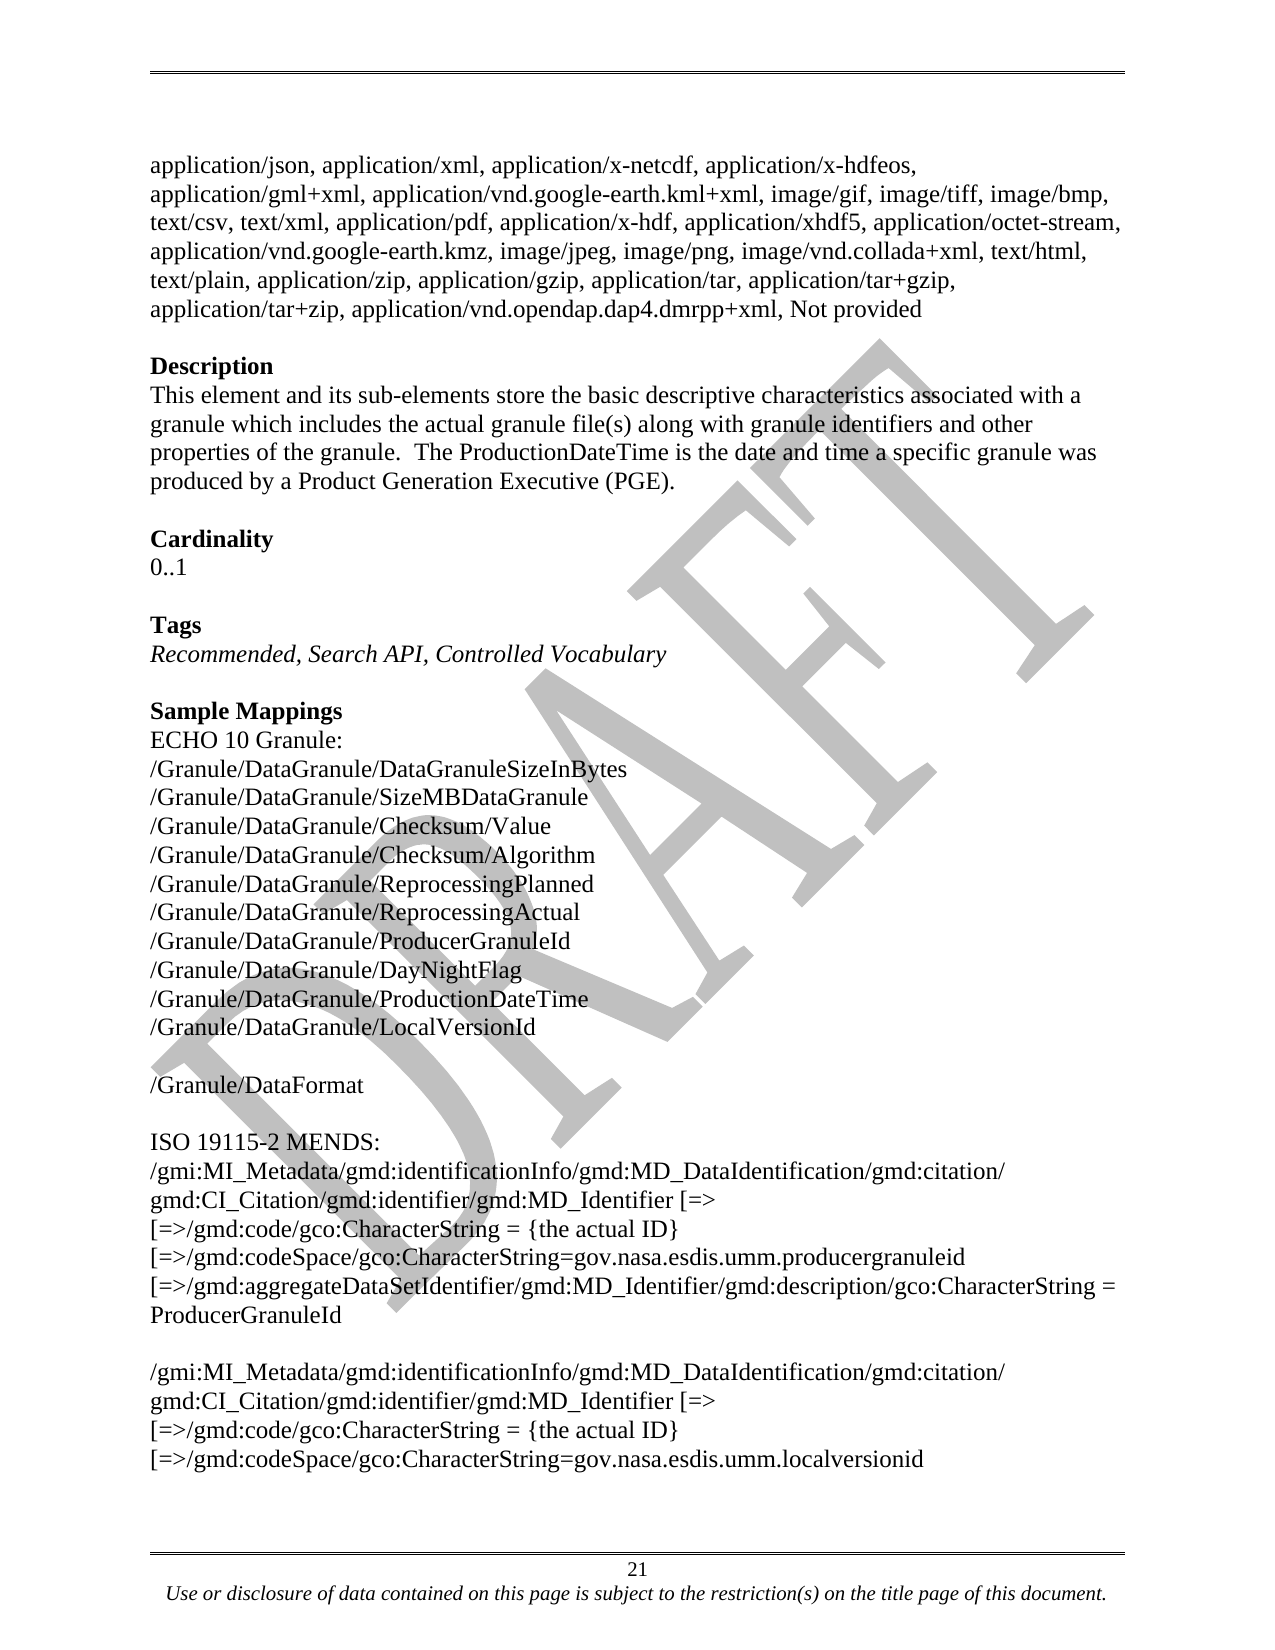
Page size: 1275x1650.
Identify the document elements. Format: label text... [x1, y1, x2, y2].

text /Granule/DataGranule/DayNightFlag [150, 955, 1125, 984]
text [=>/gmd:code/gco:CharacterString = {the actual ID} [150, 1214, 1125, 1242]
text /Granule/DataGranule/SizeMBDataGranule [150, 782, 1125, 811]
text Recommended, Search API, Controlled Vocabulary [150, 639, 1125, 667]
text /Granule/DataGranule/ProductionDateTime [150, 984, 1125, 1012]
text Tags [150, 610, 1125, 639]
text Description [150, 351, 1125, 380]
text /Granule/DataGranule/LocalVersionId [150, 1012, 1125, 1041]
text ECHO 10 Granule: [150, 725, 1125, 754]
text /Granule/DataGranule/DataGranuleSizeInBytes [150, 754, 1125, 782]
text This element and its sub-elements store the basic descriptive characteristics associated with a granule which includes the actual granule file(s) along with granule identifiers and other properties of the granule. The ProductionDateTime is the date and time a specific granule was produced by a Product Generation Executive (PGE). [150, 380, 1125, 495]
text 0..1 [150, 552, 1125, 581]
text /Granule/DataGranule/ReprocessingPlanned [150, 869, 1125, 897]
text /Granule/DataGranule/ReprocessingActual [150, 897, 1125, 926]
text Sample Mappings [150, 696, 1125, 725]
text Cardinality [150, 524, 1125, 552]
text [150, 1357, 1125, 1415]
text [=>/gmd:codeSpace/gco:CharacterString=gov.nasa.esdis.umm.localversionid [150, 1444, 1125, 1472]
text application/json, application/xml, application/x-netcdf, application/x-hdfeos, application/gml+xml, application/vnd.google-earth.kml+xml, image/gif, image/tiff, image/bmp, text/csv, text/xml, application/pdf, application/x-hdf, application/xhdf5, application/octet-stream, application/vnd.google-earth.kmz, image/jpeg, image/png, image/vnd.collada+xml, text/html, text/plain, application/zip, application/gzip, application/tar, application/tar+gzip, application/tar+zip, application/vnd.opendap.dap4.dmrpp+xml, Not provided [150, 150, 1125, 322]
text [=>/gmd:aggregateDataSetIdentifier/gmd:MD_Identifier/gmd:description/gco:CharacterString = ProducerGranuleId [150, 1271, 1125, 1329]
text ISO 19115-2 MENDS: [150, 1127, 1125, 1156]
text [=>/gmd:codeSpace/gco:CharacterString=gov.nasa.esdis.umm.producergranuleid [150, 1242, 1125, 1271]
text /Granule/DataGranule/Checksum/Algorithm [150, 840, 1125, 869]
text /Granule/DataFormat [150, 1070, 1125, 1099]
text /Granule/DataGranule/Checksum/Value [150, 811, 1125, 840]
text /Granule/DataGranule/ProducerGranuleId [150, 926, 1125, 955]
text /gmi:MI_Metadata/gmd:identificationInfo/gmd:MD_DataIdentification/gmd:citation/gmd:CI_Citation/gmd:identifier/gmd:MD_Identifier [=> [150, 1156, 1125, 1214]
text [=>/gmd:code/gco:CharacterString = {the actual ID} [150, 1415, 1125, 1444]
